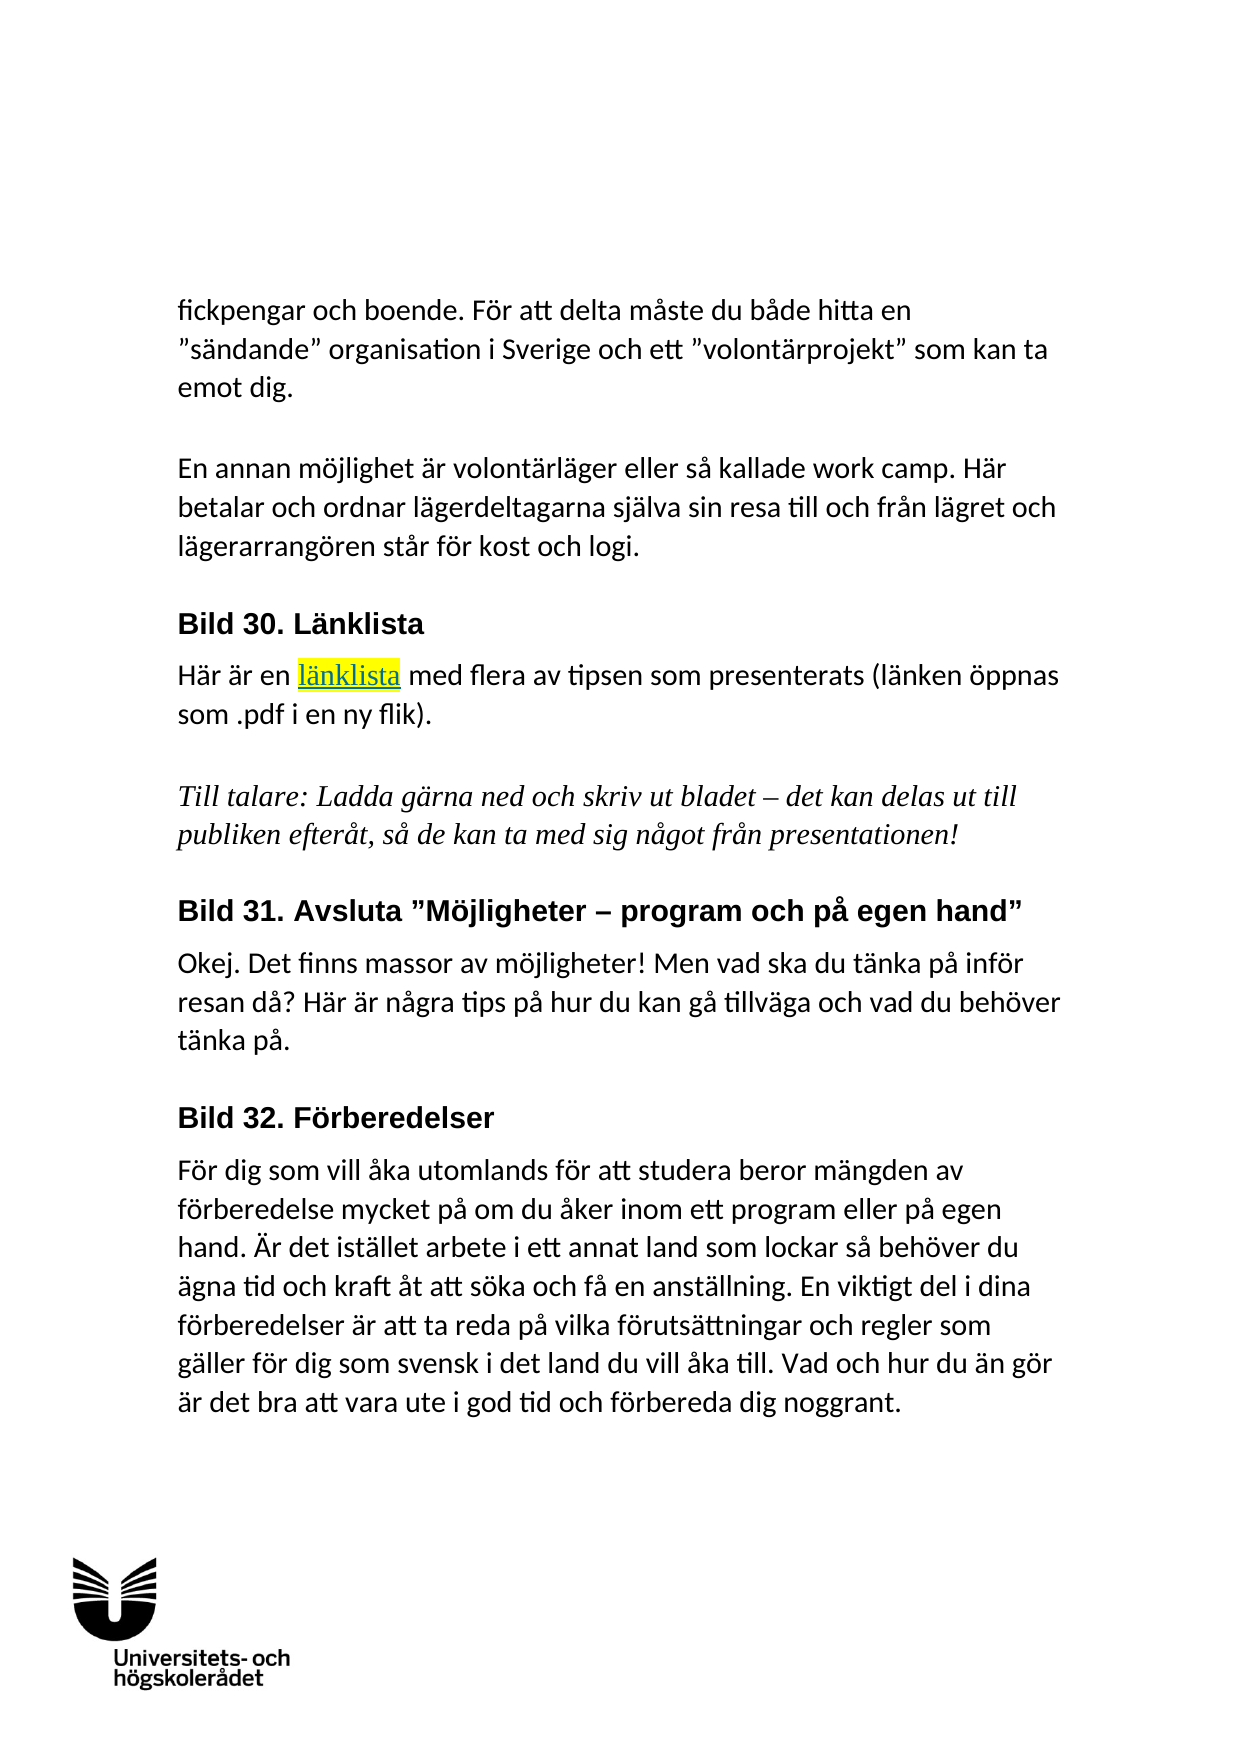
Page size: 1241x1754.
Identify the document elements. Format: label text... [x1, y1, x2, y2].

subtitle Bild 32. Förberedelser [177, 1100, 1063, 1135]
text Okej. Det finns massor av möjligheter! Men vad ska du tänka på inför resan då? Här är några tips på hur du kan gå tillväga och vad du behöver tänka på. [177, 942, 1063, 1058]
subtitle Bild 30. Länklista [177, 606, 1063, 640]
text Här är en länklista med flera av tipsen som presenterats (länken öppnas som .pdf i en ny flik). [177, 654, 1063, 732]
text För dig som vill åka utomlands för att studera beror mängden av förberedelse mycket på om du åker inom ett program eller på egen hand. Är det istället arbete i ett annat land som lockar så behöver du ägna tid och kraft åt att söka och få en anställning. En viktigt del i dina förberedelser är att ta reda på vilka förutsättningar och regler som gäller för dig som svensk i det land du vill åka till. Vad och hur du än gör är det bra att vara ute i god tid och förbereda dig noggrant. [177, 1149, 1063, 1420]
text Till talare: Ladda gärna ned och skriv ut bladet – det kan delas ut till publiken efteråt, så de kan ta med sig något från presentationen! [177, 774, 1063, 851]
picture [70, 1553, 311, 1692]
text En annan möjlighet är volontärläger eller så kallade work camp. Här betalar och ordnar lägerdeltagarna själva sin resa till och från lägret och lägerarrangören står för kost och logi. [177, 447, 1063, 563]
subtitle Bild 31. Avsluta ”Möjligheter – program och på egen hand” [177, 893, 1063, 928]
